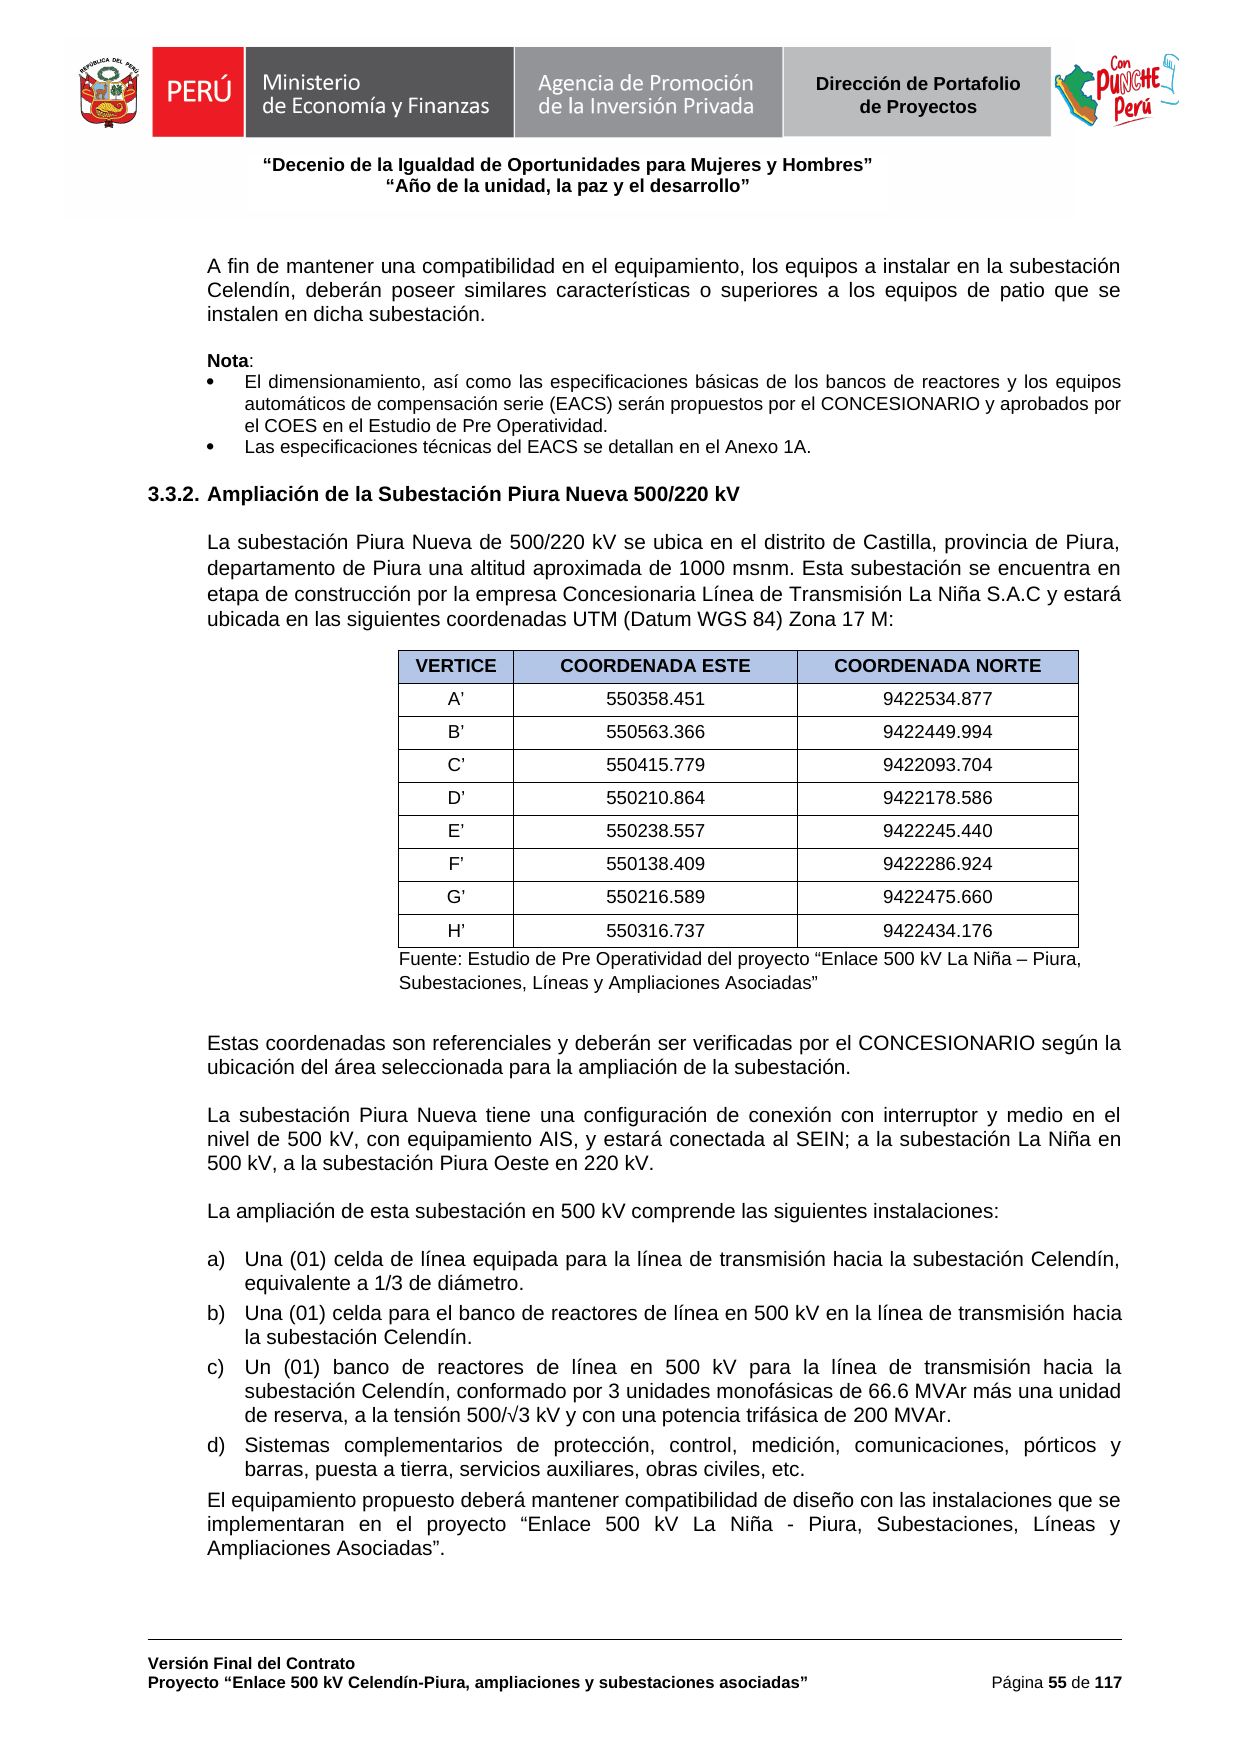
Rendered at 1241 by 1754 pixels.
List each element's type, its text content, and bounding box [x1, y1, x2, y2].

table_cell 9422434.176 [798, 915, 1078, 947]
list El dimensionamiento, así como las especificaciones básicas de los bancos de reactores y los equipos automáticos de compensación serie (EACS) serán propuestos por el CONCESIONARIO y aprobados por el COES en el Estudio de Pre Operatividad. [207, 371, 1122, 436]
text Fuente: Estudio de Pre Operatividad del proyecto “Enlace 500 kV La Niña – Piura, Subestaciones, Líneas y Ampliaciones Asociadas” [399, 948, 1122, 993]
table_cell 550210.864 [514, 783, 797, 815]
table_cell 550216.589 [514, 882, 797, 914]
table_header VERTICE [399, 651, 513, 683]
text La subestación Piura Nueva tiene una configuración de conexión con interruptor y medio en el nivel de 500 kV, con equipamiento AIS, y estará conectada al SEIN; a la subestación La Niña en 500 kV, a la subestación Piura Oeste en 220 kV. [207, 1103, 1122, 1175]
table_cell F’ [399, 849, 513, 881]
table_cell 9422245.440 [798, 816, 1078, 848]
table_cell 9422475.660 [798, 882, 1078, 914]
list Una (01) celda de línea equipada para la línea de transmisión hacia la subestación Celendín, equivalente a 1/3 de diámetro. [207, 1247, 1122, 1295]
text A fin de mantener una compatibilidad en el equipamiento, los equipos a instalar en la subestación Celendín, deberán poseer similares características o superiores a los equipos de patio que se instalen en dicha subestación. [207, 254, 1122, 326]
list Sistemas complementarios de protección, control, medición, comunicaciones, pórticos y barras, puesta a tierra, servicios auxiliares, obras civiles, etc. [207, 1433, 1122, 1481]
table_header COORDENADA ESTE [514, 651, 797, 683]
picture [65, 36, 1179, 219]
table_cell 550138.409 [514, 849, 797, 881]
text El equipamiento propuesto deberá mantener compatibilidad de diseño con las instalaciones que se implementaran en el proyecto “Enlace 500 kV La Niña - Piura, Subestaciones, Líneas y Ampliaciones Asociadas”. [207, 1487, 1122, 1559]
table_cell D’ [399, 783, 513, 815]
table_cell 550316.737 [514, 915, 797, 947]
table_cell 9422286.924 [798, 849, 1078, 881]
table_cell H’ [399, 915, 513, 947]
table_cell G’ [399, 882, 513, 914]
table_cell 9422534.877 [798, 684, 1078, 716]
table_cell 550415.779 [514, 750, 797, 782]
list Ampliación de la Subestación Piura Nueva 500/220 kV [148, 482, 1122, 506]
text Estas coordenadas son referenciales y deberán ser verificadas por el CONCESIONARIO según la ubicación del área seleccionada para la ampliación de la subestación. [207, 1031, 1122, 1079]
table_cell B’ [399, 717, 513, 749]
table_cell A’ [399, 684, 513, 716]
text Nota: [207, 350, 1122, 371]
text La subestación Piura Nueva de 500/220 kV se ubica en el distrito de Castilla, provincia de Piura, departamento de Piura una altitud aproximada de 1000 msnm. Esta subestación se encuentra en etapa de construcción por la empresa Concesionaria Línea de Transmisión La Niña S.A.C y estará ubicada en las siguientes coordenadas UTM (Datum WGS 84) Zona 17 M: [207, 530, 1122, 631]
list Las especificaciones técnicas del EACS se detallan en el Anexo 1A. [207, 436, 1122, 458]
list Una (01) celda para el banco de reactores de línea en 500 kV en la línea de transmisión hacia la subestación Celendín. [207, 1301, 1122, 1349]
table_header COORDENADA NORTE [798, 651, 1078, 683]
table_cell 9422178.586 [798, 783, 1078, 815]
table_cell 550563.366 [514, 717, 797, 749]
table_cell 550358.451 [514, 684, 797, 716]
table_cell 550238.557 [514, 816, 797, 848]
table_cell 9422093.704 [798, 750, 1078, 782]
table_cell C’ [399, 750, 513, 782]
text La ampliación de esta subestación en 500 kV comprende las siguientes instalaciones: [207, 1199, 1122, 1223]
table_cell E’ [399, 816, 513, 848]
table_cell 9422449.994 [798, 717, 1078, 749]
list Un (01) banco de reactores de línea en 500 kV para la línea de transmisión hacia la subestación Celendín, conformado por 3 unidades monofásicas de 66.6 MVAr más una unidad de reserva, a la tensión 500/√3 kV y con una potencia trifásica de 200 MVAr. [207, 1355, 1122, 1427]
